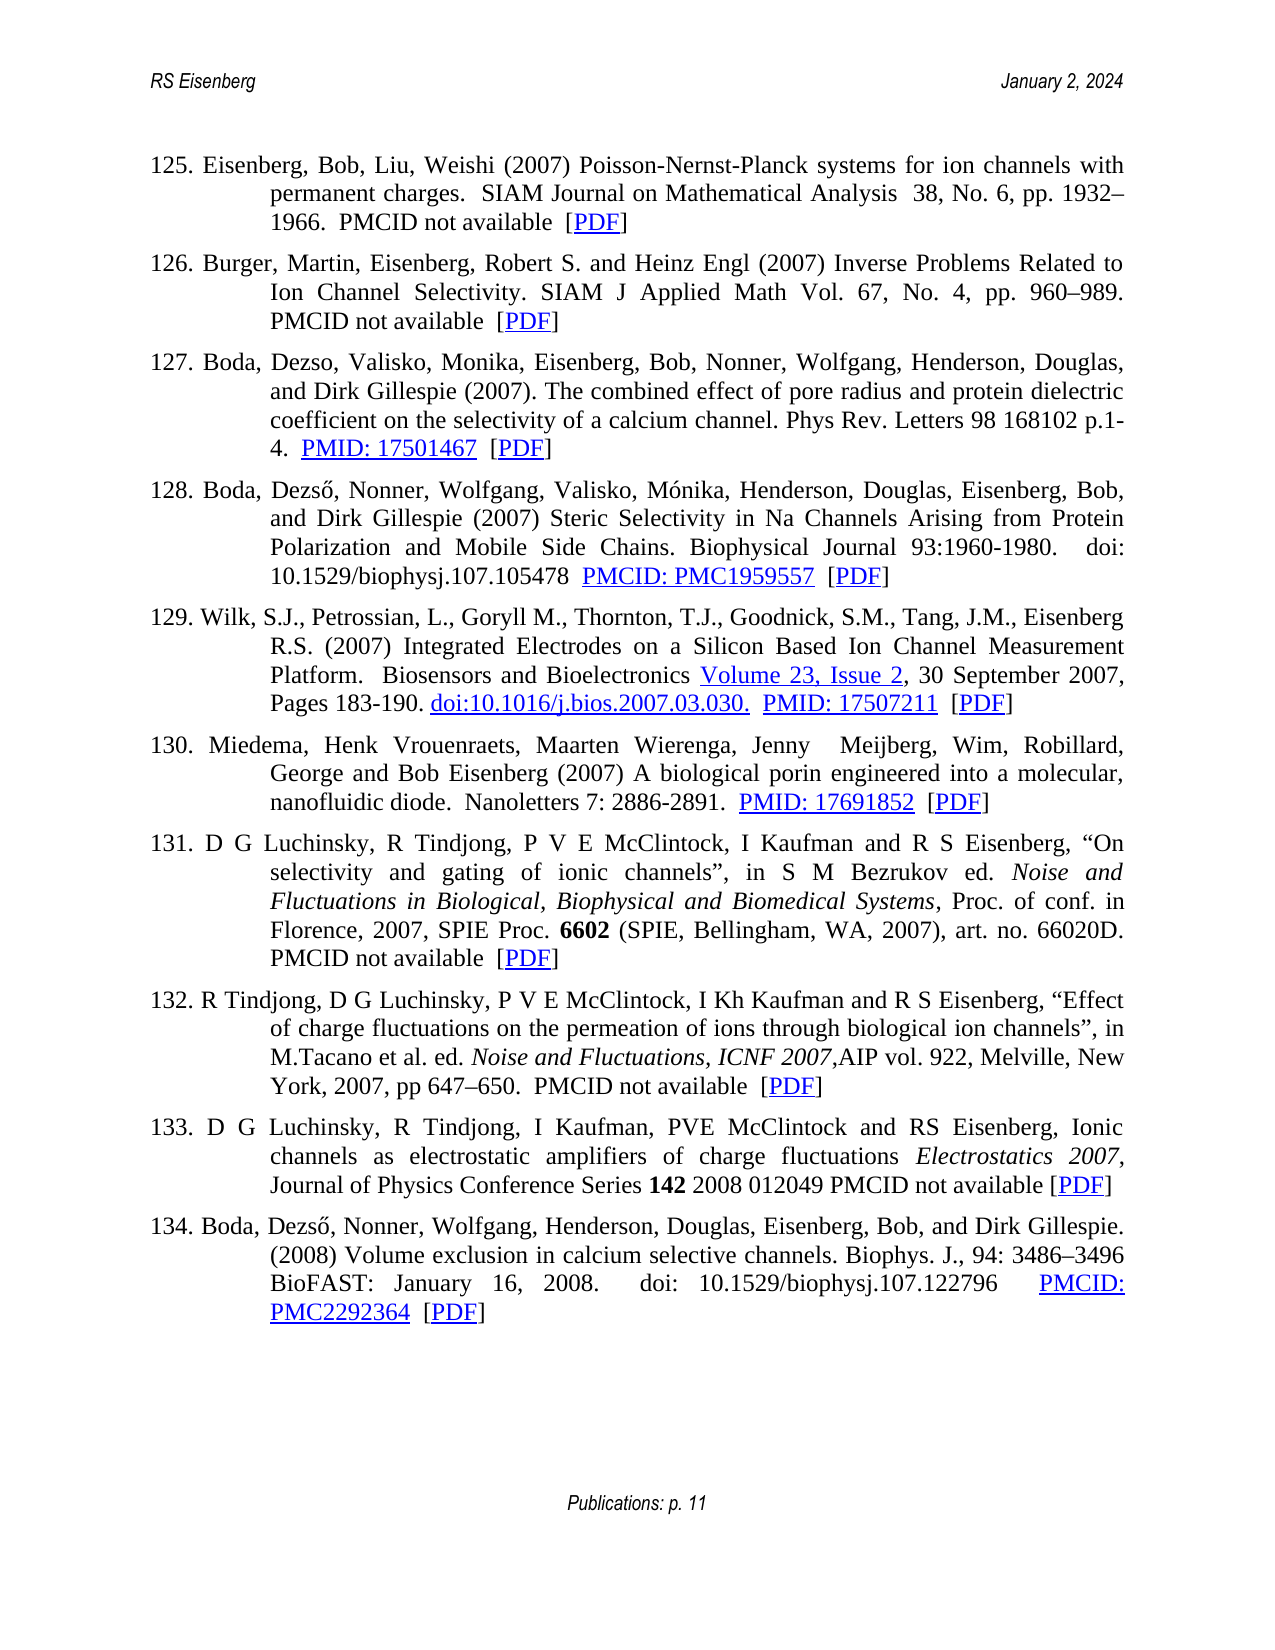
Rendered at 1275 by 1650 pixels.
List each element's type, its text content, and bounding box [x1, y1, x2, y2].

text 130. Miedema, Henk Vrouenraets, Maarten Wierenga, Jenny Meijberg, Wim, Robillard, George and Bob Eisenberg (2007) A biological porin engineered into a molecular, nanofluidic diode. Nanoletters 7: 2886-2891. PMID: 17691852 [PDF] [150, 730, 1125, 816]
text 131. D G Luchinsky, R Tindjong, P V E McClintock, I Kaufman and R S Eisenberg, “On selectivity and gating of ionic channels”, in S M Bezrukov ed. Noise and Fluctuations in Biological, Biophysical and Biomedical Systems, Proc. of conf. in Florence, 2007, SPIE Proc. 6602 (SPIE, Bellingham, WA, 2007), art. no. 66020D. PMCID not available [PDF] [150, 828, 1125, 972]
text 133. D G Luchinsky, R Tindjong, I Kaufman, PVE McClintock and RS Eisenberg, Ionic channels as electrostatic amplifiers of charge fluctuations Electrostatics 2007, Journal of Physics Conference Series 142 2008 012049 PMCID not available [PDF] [150, 1112, 1125, 1198]
text 126. Burger, Martin, Eisenberg, Robert S. and Heinz Engl (2007) Inverse Problems Related to Ion Channel Selectivity. SIAM J Applied Math Vol. 67, No. 4, pp. 960–989. PMCID not available [PDF] [150, 248, 1125, 335]
text 134. Boda, Dezső, Nonner, Wolfgang, Henderson, Douglas, Eisenberg, Bob, and Dirk Gillespie. (2008) Volume exclusion in calcium selective channels. Biophys. J., 94: 3486–3496 BioFAST: January 16, 2008. doi: 10.1529/biophysj.107.122796 PMCID: PMC2292364 [PDF] [150, 1211, 1125, 1326]
text 125. Eisenberg, Bob, Liu, Weishi (2007) Poisson-Nernst-Planck systems for ion channels with permanent charges. SIAM Journal on Mathematical Analysis 38, No. 6, pp. 1932–1966. PMCID not available [PDF] [150, 150, 1125, 236]
text 128. Boda, Dezső, Nonner, Wolfgang, Valisko, Mónika, Henderson, Douglas, Eisenberg, Bob, and Dirk Gillespie (2007) Steric Selectivity in Na Channels Arising from Protein Polarization and Mobile Side Chains. Biophysical Journal 93:1960-1980. doi: 10.1529/biophysj.107.105478 PMCID: PMC1959557 [PDF] [150, 475, 1125, 590]
text 132. R Tindjong, D G Luchinsky, P V E McClintock, I Kh Kaufman and R S Eisenberg, “Effect of charge fluctuations on the permeation of ions through biological ion channels”, in M.Tacano et al. ed. Noise and Fluctuations, ICNF 2007,AIP vol. 922, Melville, New York, 2007, pp 647–650. PMCID not available [PDF] [150, 985, 1125, 1100]
text 129. Wilk, S.J., Petrossian, L., Goryll M., Thornton, T.J., Goodnick, S.M., Tang, J.M., Eisenberg R.S. (2007) Integrated Electrodes on a Silicon Based Ion Channel Measurement Platform. Biosensors and Bioelectronics Volume 23, Issue 2, 30 September 2007, Pages 183-190. doi:10.1016/j.bios.2007.03.030. PMID: 17507211 [PDF] [150, 602, 1125, 717]
text 127. Boda, Dezso, Valisko, Monika, Eisenberg, Bob, Nonner, Wolfgang, Henderson, Douglas, and Dirk Gillespie (2007). The combined effect of pore radius and protein dielectric coefficient on the selectivity of a calcium channel. Phys Rev. Letters 98 168102 p.1-4. PMID: 17501467 [PDF] [150, 347, 1125, 462]
